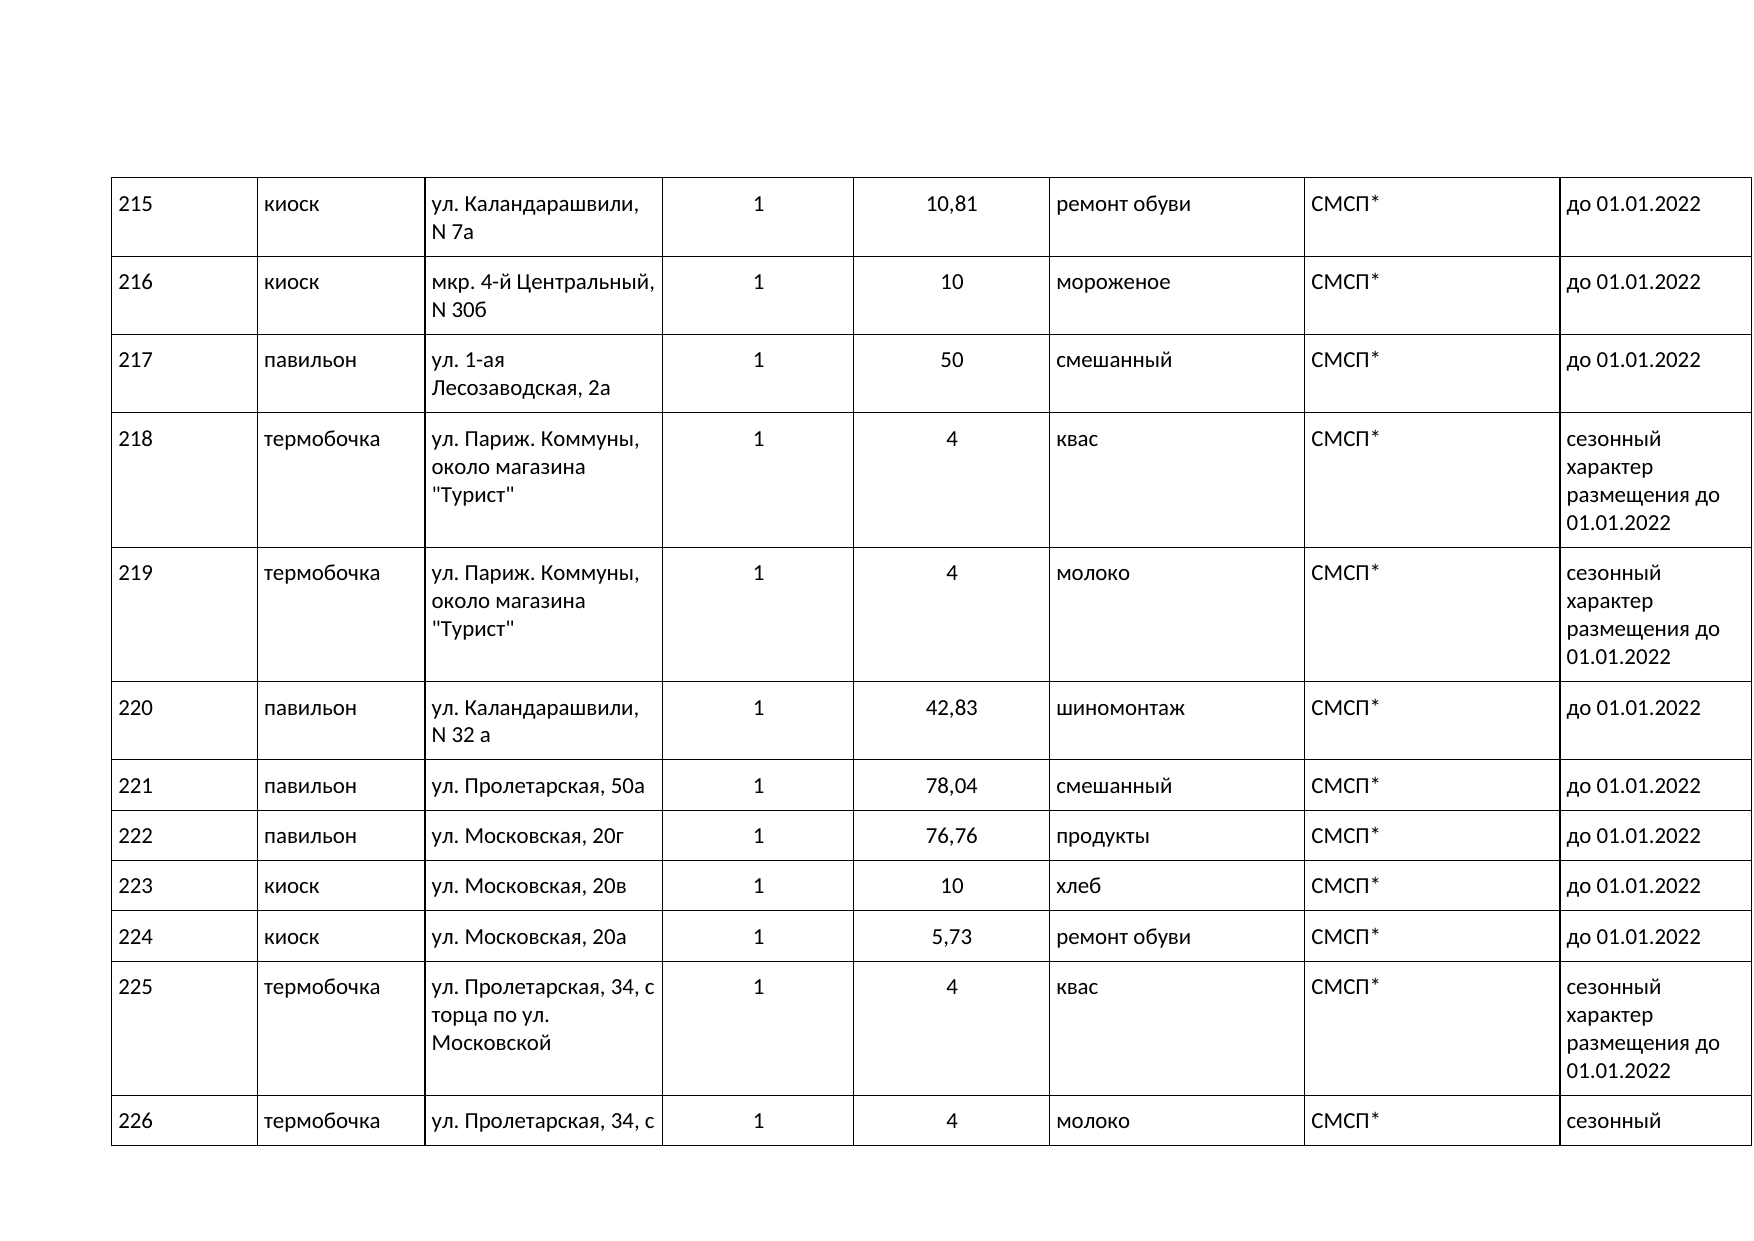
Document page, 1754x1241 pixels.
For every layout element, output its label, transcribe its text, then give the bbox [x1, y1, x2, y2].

table_cell шиномонтаж [1050, 682, 1304, 759]
table_cell хлеб [1050, 861, 1304, 910]
table_cell 215 [112, 178, 257, 256]
table_cell до 01.01.2022 [1561, 178, 1751, 256]
table_cell 216 [112, 257, 257, 334]
table_cell ул. Каландарашвили, N 7а [426, 178, 662, 256]
table_cell киоск [258, 178, 424, 256]
table_cell ул. 1-ая Лесозаводская, 2а [426, 335, 662, 412]
table_cell квас [1050, 413, 1304, 547]
table_cell термобочка [258, 548, 424, 681]
table_cell 1 [663, 861, 853, 910]
table_cell 42,83 [854, 682, 1049, 759]
table_cell СМСП* [1305, 1096, 1559, 1145]
table_cell сезонный характер размещения до 01.01.2022 [1561, 548, 1751, 681]
table_cell ул. Пролетарская, 50а [426, 760, 662, 809]
table_cell 1 [663, 257, 853, 334]
table_cell сезонный характер размещения до 01.01.2022 [1561, 413, 1751, 547]
table_cell ул. Московская, 20а [426, 911, 662, 961]
table_cell 218 [112, 413, 257, 547]
table_cell до 01.01.2022 [1561, 861, 1751, 910]
table_cell 220 [112, 682, 257, 759]
table_cell ул. Московская, 20г [426, 811, 662, 860]
table_cell СМСП* [1305, 682, 1559, 759]
table_cell 1 [663, 335, 853, 412]
table_cell ул. Московская, 20в [426, 861, 662, 910]
table_cell павильон [258, 335, 424, 412]
table_cell СМСП* [1305, 811, 1559, 860]
table_cell киоск [258, 911, 424, 961]
table_cell СМСП* [1305, 178, 1559, 256]
table_cell мороженое [1050, 257, 1304, 334]
table_cell 221 [112, 760, 257, 809]
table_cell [426, 1096, 662, 1145]
table_cell термобочка [258, 413, 424, 547]
table_cell 225 [112, 962, 257, 1095]
table_cell до 01.01.2022 [1561, 811, 1751, 860]
table_cell до 01.01.2022 [1561, 911, 1751, 961]
table_cell 1 [663, 811, 853, 860]
table_cell 219 [112, 548, 257, 681]
table_cell 1 [663, 682, 853, 759]
table_cell киоск [258, 861, 424, 910]
table_cell 4 [854, 1096, 1049, 1145]
table_cell СМСП* [1305, 962, 1559, 1095]
table_cell 4 [854, 962, 1049, 1095]
table_cell павильон [258, 811, 424, 860]
table_cell СМСП* [1305, 413, 1559, 547]
table_cell молоко [1050, 1096, 1304, 1145]
table_cell термобочка [258, 1096, 424, 1145]
table_cell 4 [854, 548, 1049, 681]
table_cell 223 [112, 861, 257, 910]
table_cell СМСП* [1305, 861, 1559, 910]
table_cell СМСП* [1305, 257, 1559, 334]
table_cell термобочка [258, 962, 424, 1095]
table_cell 10 [854, 257, 1049, 334]
table_cell 1 [663, 548, 853, 681]
table_cell 1 [663, 413, 853, 547]
table_cell СМСП* [1305, 911, 1559, 961]
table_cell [1561, 1096, 1751, 1145]
table_cell павильон [258, 682, 424, 759]
table_cell ул. Париж. Коммуны, около магазина "Турист" [426, 548, 662, 681]
table_cell ул. Каландарашвили, N 32 а [426, 682, 662, 759]
table_cell смешанный [1050, 335, 1304, 412]
table_cell смешанный [1050, 760, 1304, 809]
table_cell ремонт обуви [1050, 911, 1304, 961]
table_cell 50 [854, 335, 1049, 412]
table_cell мкр. 4-й Центральный, N 30б [426, 257, 662, 334]
table_cell павильон [258, 760, 424, 809]
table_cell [1561, 962, 1751, 1095]
table_cell ул. Париж. Коммуны, около магазина "Турист" [426, 413, 662, 547]
table_cell 76,76 [854, 811, 1049, 860]
table_cell 10 [854, 861, 1049, 910]
table_cell 10,81 [854, 178, 1049, 256]
table_cell до 01.01.2022 [1561, 682, 1751, 759]
table_cell 1 [663, 962, 853, 1095]
table_cell до 01.01.2022 [1561, 760, 1751, 809]
table_cell 1 [663, 911, 853, 961]
table_cell до 01.01.2022 [1561, 335, 1751, 412]
table_cell СМСП* [1305, 335, 1559, 412]
table_cell 5,73 [854, 911, 1049, 961]
table_cell 4 [854, 413, 1049, 547]
table_cell квас [1050, 962, 1304, 1095]
table_cell 222 [112, 811, 257, 860]
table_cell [426, 962, 662, 1095]
table_cell 78,04 [854, 760, 1049, 809]
table_cell продукты [1050, 811, 1304, 860]
table_cell 1 [663, 1096, 853, 1145]
table_cell киоск [258, 257, 424, 334]
table_cell 1 [663, 760, 853, 809]
table_cell до 01.01.2022 [1561, 257, 1751, 334]
table_cell 226 [112, 1096, 257, 1145]
table_cell 1 [663, 178, 853, 256]
table_cell 224 [112, 911, 257, 961]
table_cell СМСП* [1305, 760, 1559, 809]
table_cell ремонт обуви [1050, 178, 1304, 256]
table_cell молоко [1050, 548, 1304, 681]
table_cell 217 [112, 335, 257, 412]
table_cell СМСП* [1305, 548, 1559, 681]
